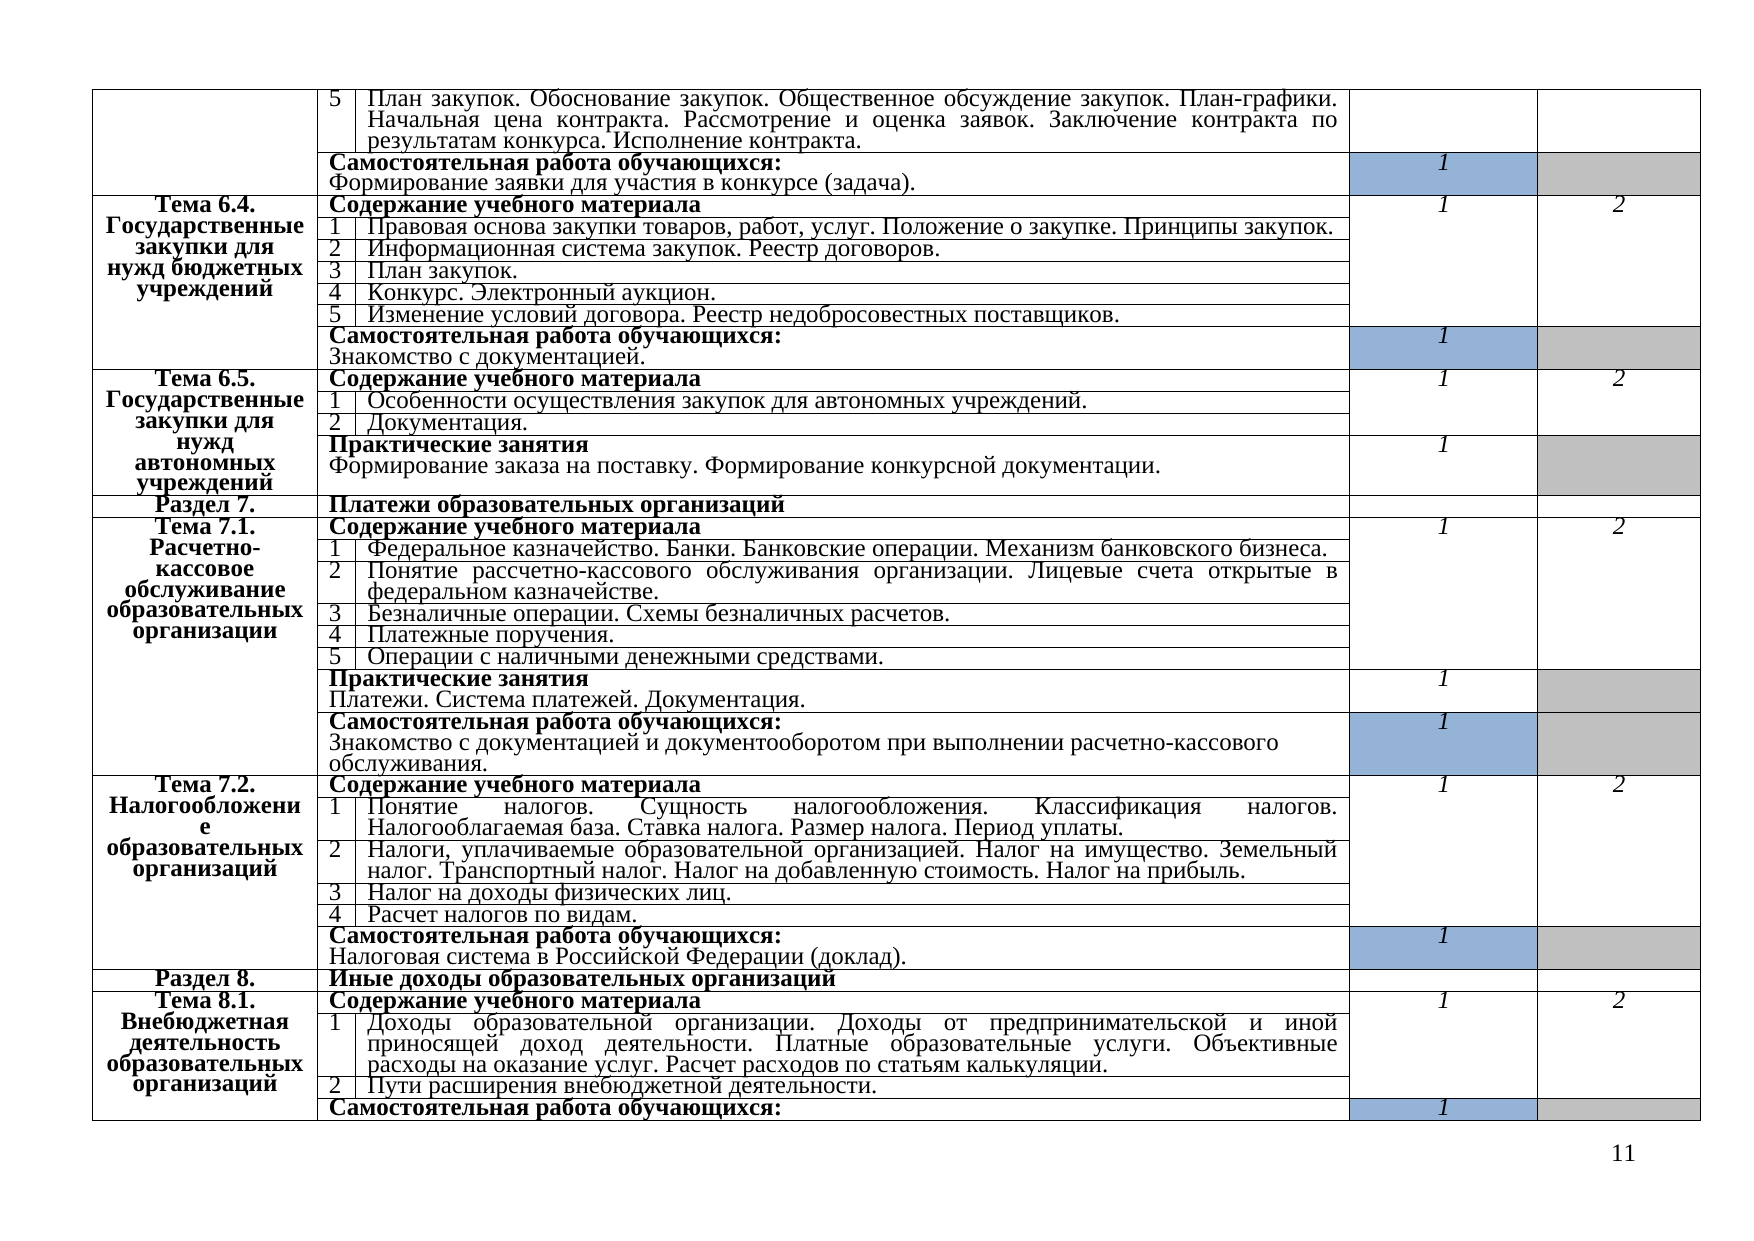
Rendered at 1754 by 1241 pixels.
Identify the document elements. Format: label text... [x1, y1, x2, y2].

table_cell 2 [318, 841, 355, 882]
table_cell [1538, 970, 1700, 991]
table_cell 4 [318, 626, 355, 647]
table_cell Операции с наличными денежными средствами. [356, 648, 1349, 669]
table_cell 1 [1350, 670, 1537, 712]
table_cell Конкурс. Электронный аукцион. [356, 284, 1349, 304]
table_cell Правовая основа закупки товаров, работ, услуг. Положение о закупке. Принципы закупок. [356, 218, 1349, 239]
table_cell Пути расширения внебюджетной деятельности. [356, 1077, 1349, 1098]
table_cell 1 [1350, 1099, 1537, 1120]
table_cell Понятие налогов. Сущность налогообложения. Классификация налогов. Налогооблагаемая база. Ставка налога. Размер налога. Период уплаты. [356, 798, 1349, 840]
table_cell 3 [318, 262, 355, 282]
table_cell Налог на доходы физических лиц. [563, 884, 1349, 904]
table_cell Практические занятия Формирование заказа на поставку. Формирование конкурсной документации. [318, 436, 1349, 495]
table_cell 5 [318, 90, 355, 152]
table_cell Тема 8.1. Внебюджетная деятельность образовательных организаций [93, 992, 317, 1120]
table_cell [1350, 970, 1537, 991]
table_cell 1 [1350, 436, 1537, 495]
table_cell Безналичные операции. Схемы безналичных расчетов. [356, 604, 1349, 625]
table_cell Расчет налогов по видам. [356, 905, 1349, 926]
table_cell 1 [1350, 776, 1537, 926]
table_cell Платежные поручения. [356, 626, 1349, 647]
table_cell Налоги, уплачиваемые образовательной организацией. Налог на имущество. Земельный налог. Транспортный налог. Налог на добавленную стоимость. Налог на прибыль. [356, 841, 1349, 882]
table_cell Понятие рассчетно-кассового обслуживания организации. Лицевые счета открытые в федеральном казначействе. [356, 562, 1349, 603]
table_cell Особенности осуществления закупок для автономных учреждений. [356, 392, 1349, 413]
table_cell Содержание учебного материала [318, 776, 1349, 797]
table_cell [1538, 327, 1700, 369]
table_cell 1 [1350, 927, 1537, 969]
table_cell План закупок. Обоснование закупок. Общественное обсуждение закупок. План-графики. Начальная цена контракта. Рассмотрение и оценка заявок. Заключение контракта по результатам конкурса. Исполнение контракта. [356, 90, 1349, 152]
table_cell [1350, 496, 1537, 517]
table_cell 1 [1350, 713, 1537, 775]
table_cell Содержание учебного материала [318, 370, 1349, 391]
table_cell 1 [1350, 518, 1537, 669]
table_cell 1 [318, 540, 355, 561]
table_cell [1538, 1099, 1700, 1120]
table_cell 2 [318, 562, 355, 603]
table_cell [1538, 670, 1700, 712]
table_cell 1 [318, 798, 355, 840]
table_cell 1 [1350, 153, 1537, 195]
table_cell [318, 1099, 1349, 1120]
table_cell 1 [318, 218, 355, 239]
table_cell 2 [318, 1077, 355, 1098]
table_cell Содержание учебного материала [318, 992, 1349, 1013]
table_cell 2 [318, 240, 355, 261]
table_cell 1 [318, 392, 355, 413]
table_cell Самостоятельная работа обучающихся: Налоговая система в Российской Федерации (доклад). [318, 927, 1349, 969]
table_cell Тема 6.5. Государственные закупки для нужд автономных учреждений [93, 370, 317, 495]
table_cell Тема 6.4. Государственные закупки для нужд бюджетных учреждений [93, 196, 317, 369]
table_cell Иные доходы образовательных организаций [318, 970, 1349, 991]
table_cell 2 [1538, 196, 1700, 326]
table_cell 2 [1538, 992, 1700, 1098]
table_cell Налог на доходы физических лиц. [356, 884, 561, 904]
table_cell [1538, 153, 1700, 195]
table_cell [1538, 713, 1700, 775]
table_cell Тема 7.1. Расчетно-кассовое обслуживание образовательных организации [93, 518, 317, 775]
table_cell Доходы образовательной организации. Доходы от предпринимательской и иной приносящей доход деятельности. Платные образовательные услуги. Объективные расходы на оказание услуг. Расчет расходов по статьям калькуляции. [356, 1014, 1349, 1076]
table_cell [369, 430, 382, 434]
table_cell 2 [318, 414, 355, 434]
table_cell 1 [1350, 992, 1537, 1098]
table_cell 2 [1538, 518, 1700, 669]
table_cell 3 [318, 884, 355, 904]
table_cell 1 [1350, 370, 1537, 434]
table_cell 4 [318, 284, 355, 304]
table_cell Раздел 7. [93, 496, 317, 517]
table_cell 1 [1350, 327, 1537, 369]
table_cell Федеральное казначейство. Банки. Банковские операции. Механизм банковского бизнеса. [356, 540, 1349, 561]
table_cell Информационная система закупок. Реестр договоров. [407, 240, 1349, 261]
table_cell Платежи образовательных организаций [318, 496, 1349, 517]
table_cell Документация. [381, 414, 1349, 434]
table_cell Содержание учебного материала [318, 518, 1349, 539]
table_cell Содержание учебного материала [318, 196, 1349, 217]
table_cell [1538, 436, 1700, 495]
table_cell План закупок. [356, 262, 1349, 282]
table_cell 5 [318, 305, 355, 326]
table_cell Самостоятельная работа обучающихся: Знакомство с документацией. [318, 327, 1349, 369]
table_cell Практические занятия Платежи. Система платежей. Документация. [318, 670, 1349, 712]
table_cell 2 [1538, 776, 1700, 926]
table_cell Раздел 8. [93, 970, 317, 991]
table_cell Изменение условий договора. Реестр недобросовестных поставщиков. [356, 305, 1349, 326]
table_cell Тема 7.2. Налогообложение образовательных организаций [93, 776, 317, 969]
table_cell Самостоятельная работа обучающихся: Формирование заявки для участия в конкурсе (задача). [318, 153, 1349, 195]
table_cell 5 [318, 648, 355, 669]
table_cell 1 [1350, 196, 1537, 326]
table_cell 2 [1538, 370, 1700, 434]
table_cell [1538, 927, 1700, 969]
table_cell 4 [318, 905, 355, 926]
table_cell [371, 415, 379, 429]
table_cell 1 [318, 1014, 355, 1076]
table_cell [1538, 496, 1700, 517]
table_cell 3 [318, 604, 355, 625]
table_cell Самостоятельная работа обучающихся: Знакомство с документацией и документооборотом при выполнении расчетно-кассового обслуживания. [318, 713, 1349, 775]
